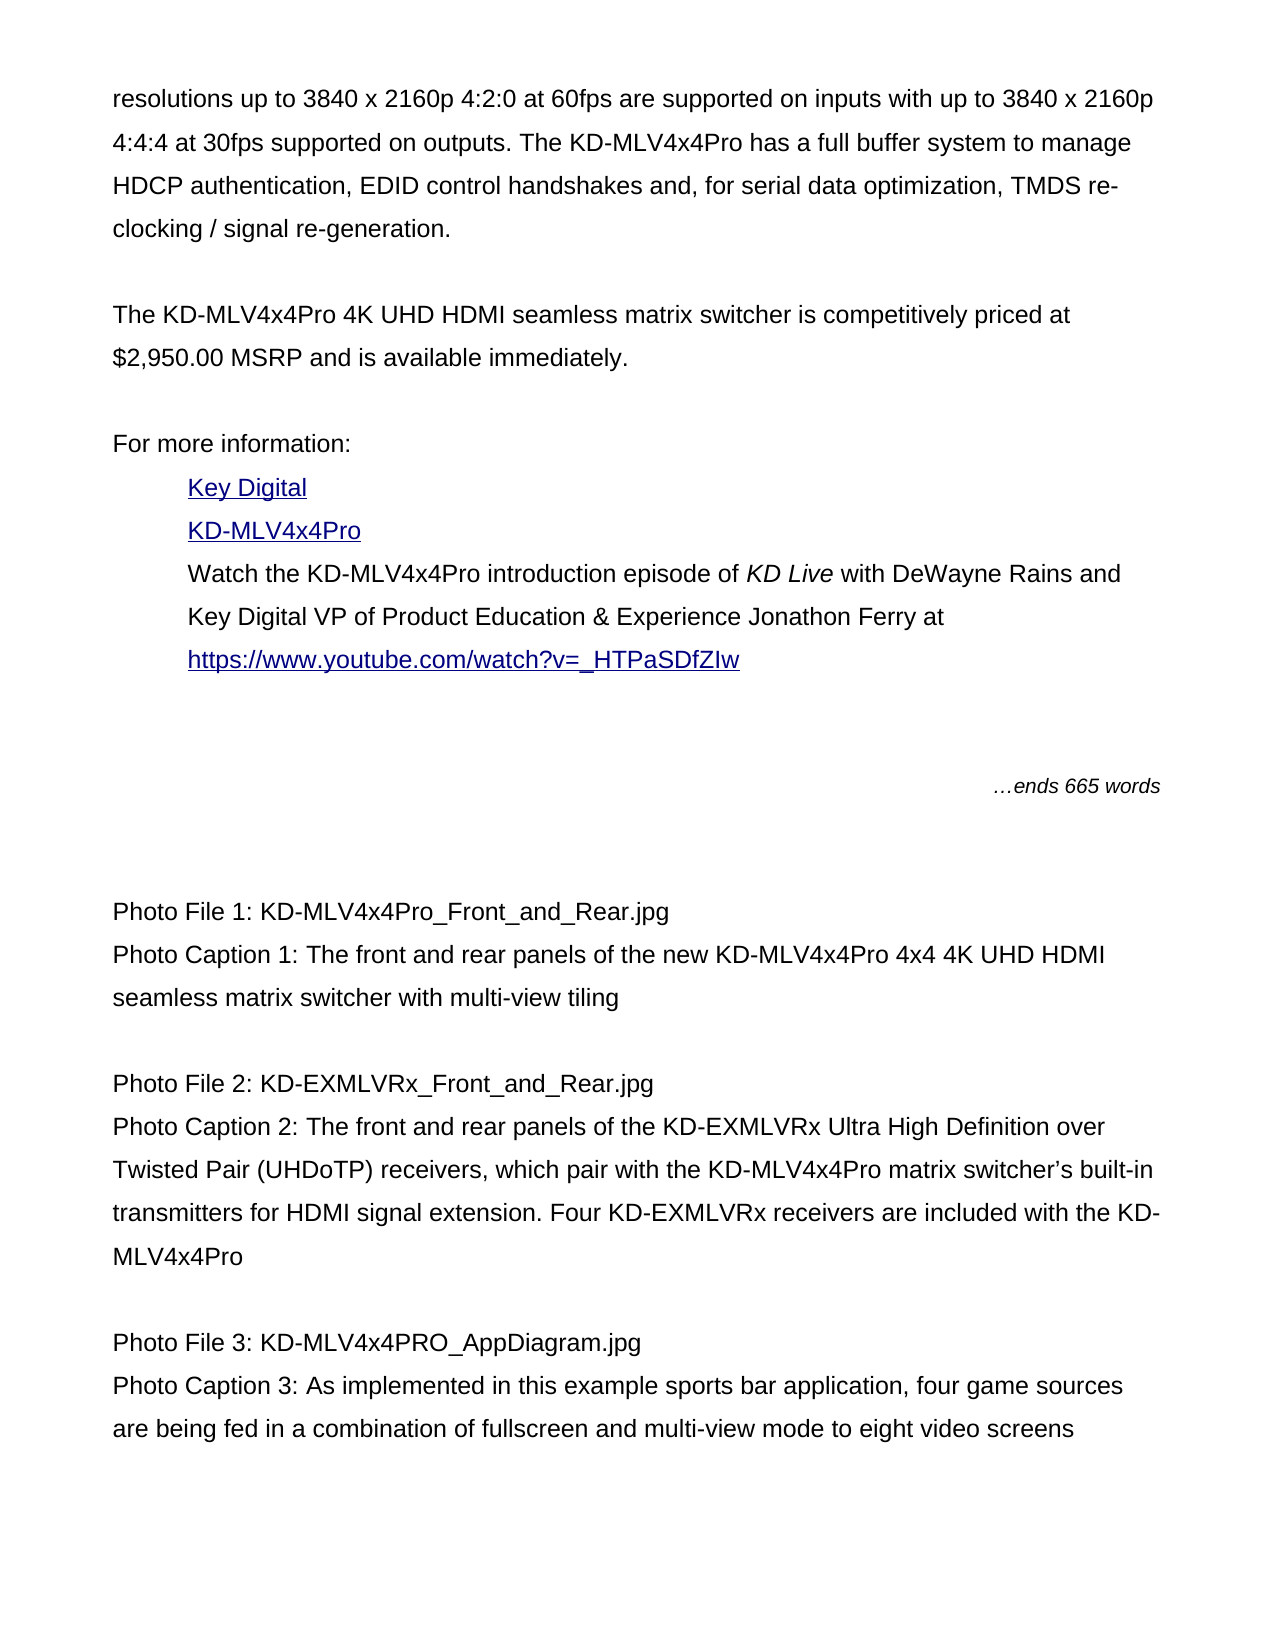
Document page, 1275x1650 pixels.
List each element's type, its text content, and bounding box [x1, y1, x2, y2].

text Photo Caption 2: The front and rear panels of the KD-EXMLVRx Ultra High Definition over Twisted Pair (UHDoTP) receivers, which pair with the KD-MLV4x4Pro matrix switcher’s built-in transmitters for HDMI signal extension. Four KD-EXMLVRx receivers are included with the KD-MLV4x4Pro [112, 1112, 1162, 1270]
text The KD-MLV4x4Pro 4K UHD HDMI seamless matrix switcher is competitively priced at $2,950.00 MSRP and is available immediately. [112, 300, 1162, 372]
text Photo File 2: KD-EXMLVRx_Front_and_Rear.jpg [112, 1069, 1162, 1098]
text …ends 665 words [112, 774, 1162, 798]
text Watch the KD-MLV4x4Pro introduction episode of KD Live with DeWayne Rains and Key Digital VP of Product Education & Experience Jonathon Ferry at https://www.youtube.com/watch?v=_HTPaSDfZIw [187, 559, 1162, 674]
text Photo File 3: KD-MLV4x4PRO_AppDiagram.jpg [112, 1328, 1162, 1357]
text Photo Caption 3: As implemented in this example sports bar application, four game sources are being fed in a combination of fullscreen and multi-view mode to eight video screens [112, 1371, 1162, 1443]
text Photo Caption 1: The front and rear panels of the new KD-MLV4x4Pro 4x4 4K UHD HDMI seamless matrix switcher with multi-view tiling [112, 940, 1162, 1012]
text For more information: [112, 429, 1162, 458]
text Key Digital [112, 472, 1162, 501]
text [112, 84, 1162, 242]
text Photo File 1: KD-MLV4x4Pro_Front_and_Rear.jpg [112, 897, 1162, 925]
text KD-MLV4x4Pro [112, 516, 1162, 544]
